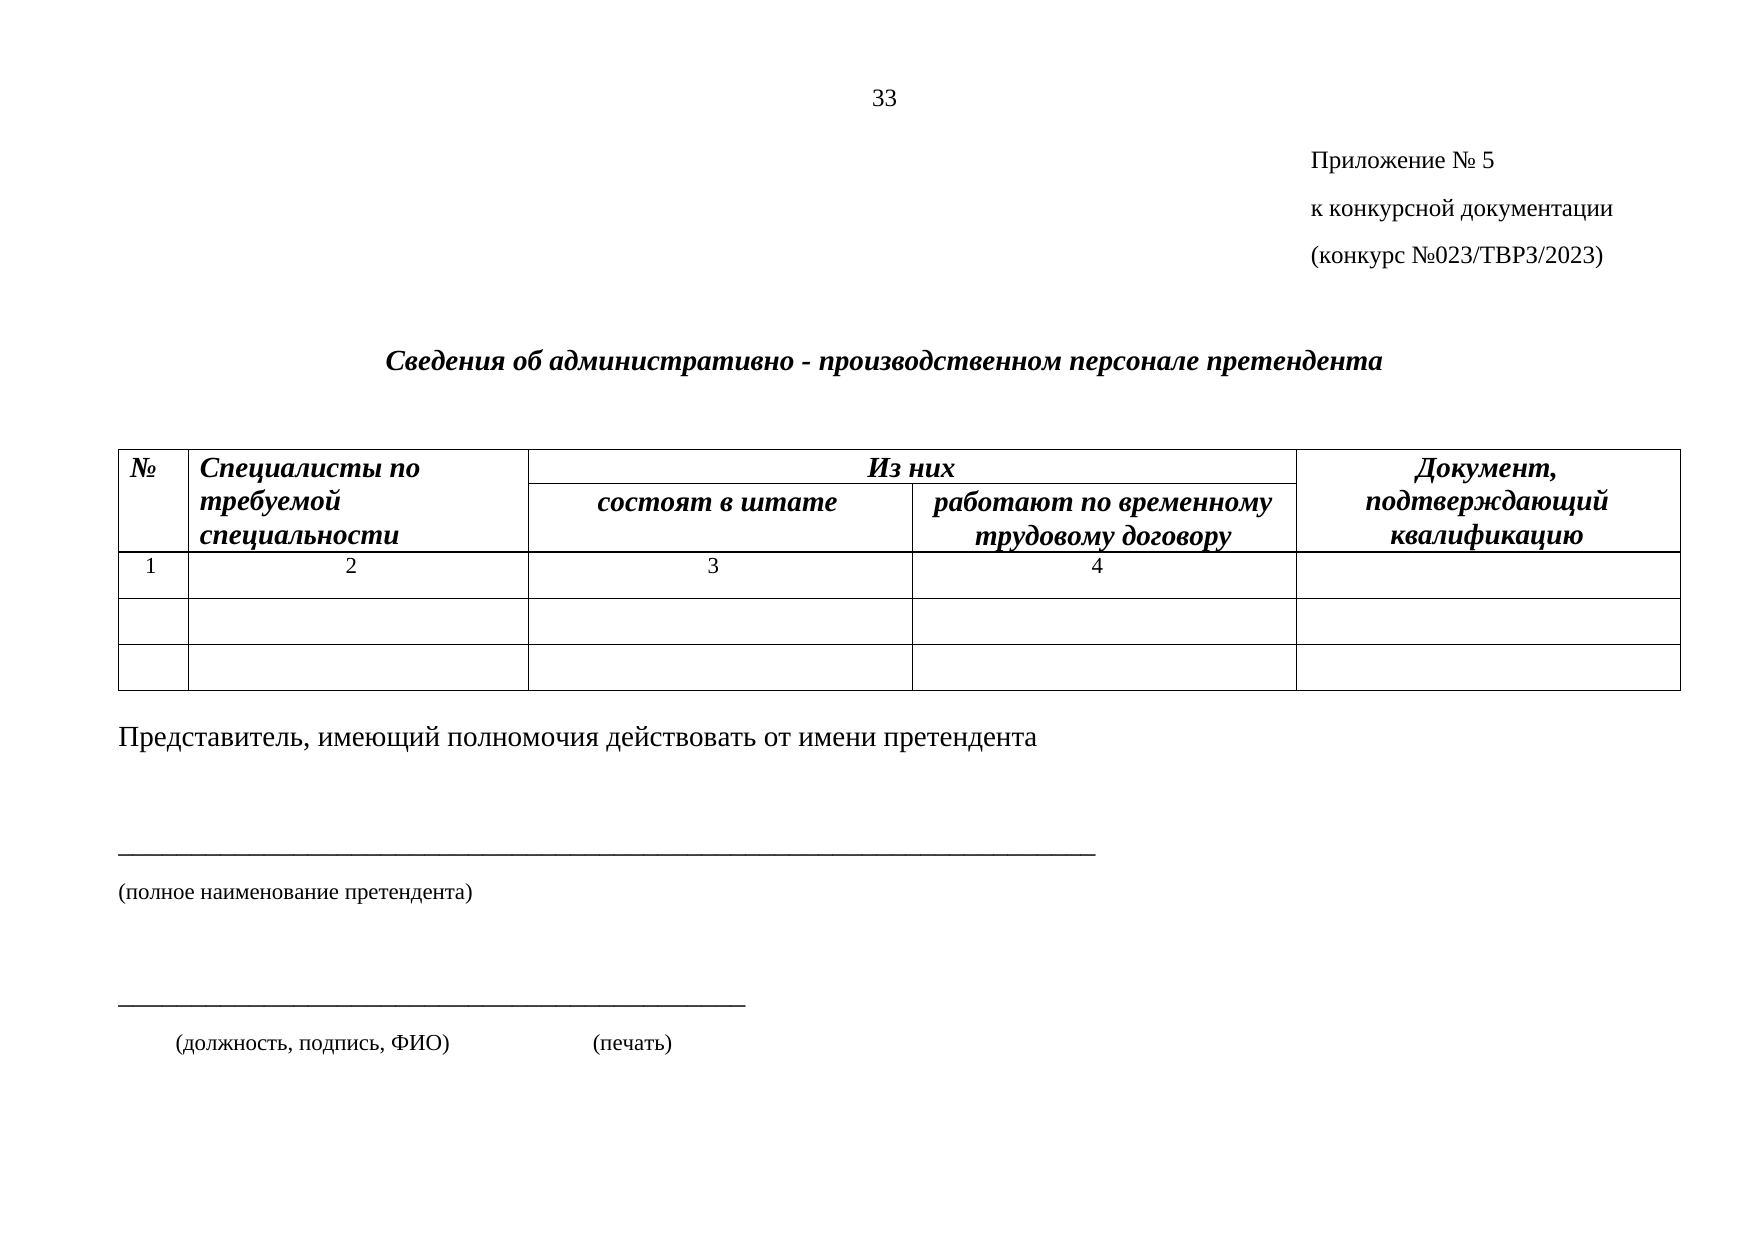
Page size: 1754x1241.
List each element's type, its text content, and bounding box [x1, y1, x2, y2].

table_cell состоят в штате [529, 484, 912, 551]
text Сведения об административно - производственном персонале претендента [118, 343, 1651, 377]
table_header № [119, 450, 188, 551]
table_cell [529, 645, 912, 690]
text (полное наименование претендента) [118, 878, 1651, 904]
text Представитель, имеющий полномочия действовать от имени претендента [118, 719, 1651, 753]
table_header Приложение № 5 к конкурсной документации (конкурс №023/ТВРЗ/2023) [1299, 145, 1638, 288]
table_cell [119, 599, 188, 644]
table_cell [913, 645, 1296, 690]
table_cell [913, 599, 1296, 644]
table_cell 4 [913, 553, 1296, 597]
table_header Из них [529, 450, 1296, 483]
table_cell [189, 645, 528, 690]
table_cell [1297, 553, 1680, 597]
text (должность, подпись, ФИО) (печать) [118, 1029, 1651, 1055]
table_header Специалисты по требуемой специальности [189, 450, 528, 551]
table_cell 1 [119, 553, 188, 597]
table_cell 3 [529, 553, 912, 597]
text ___________________________________________________________________ [118, 825, 1651, 859]
table_cell [1297, 645, 1680, 690]
text ___________________________________________ [118, 976, 1651, 1009]
table_cell [189, 599, 528, 644]
table_cell 2 [189, 553, 528, 597]
table_cell [1297, 599, 1680, 644]
table_header Документ, подтверждающий квалификацию [1297, 450, 1680, 551]
table_cell [119, 645, 188, 690]
table_cell работают по временному трудовому договору [913, 484, 1296, 551]
table_cell [529, 599, 912, 644]
